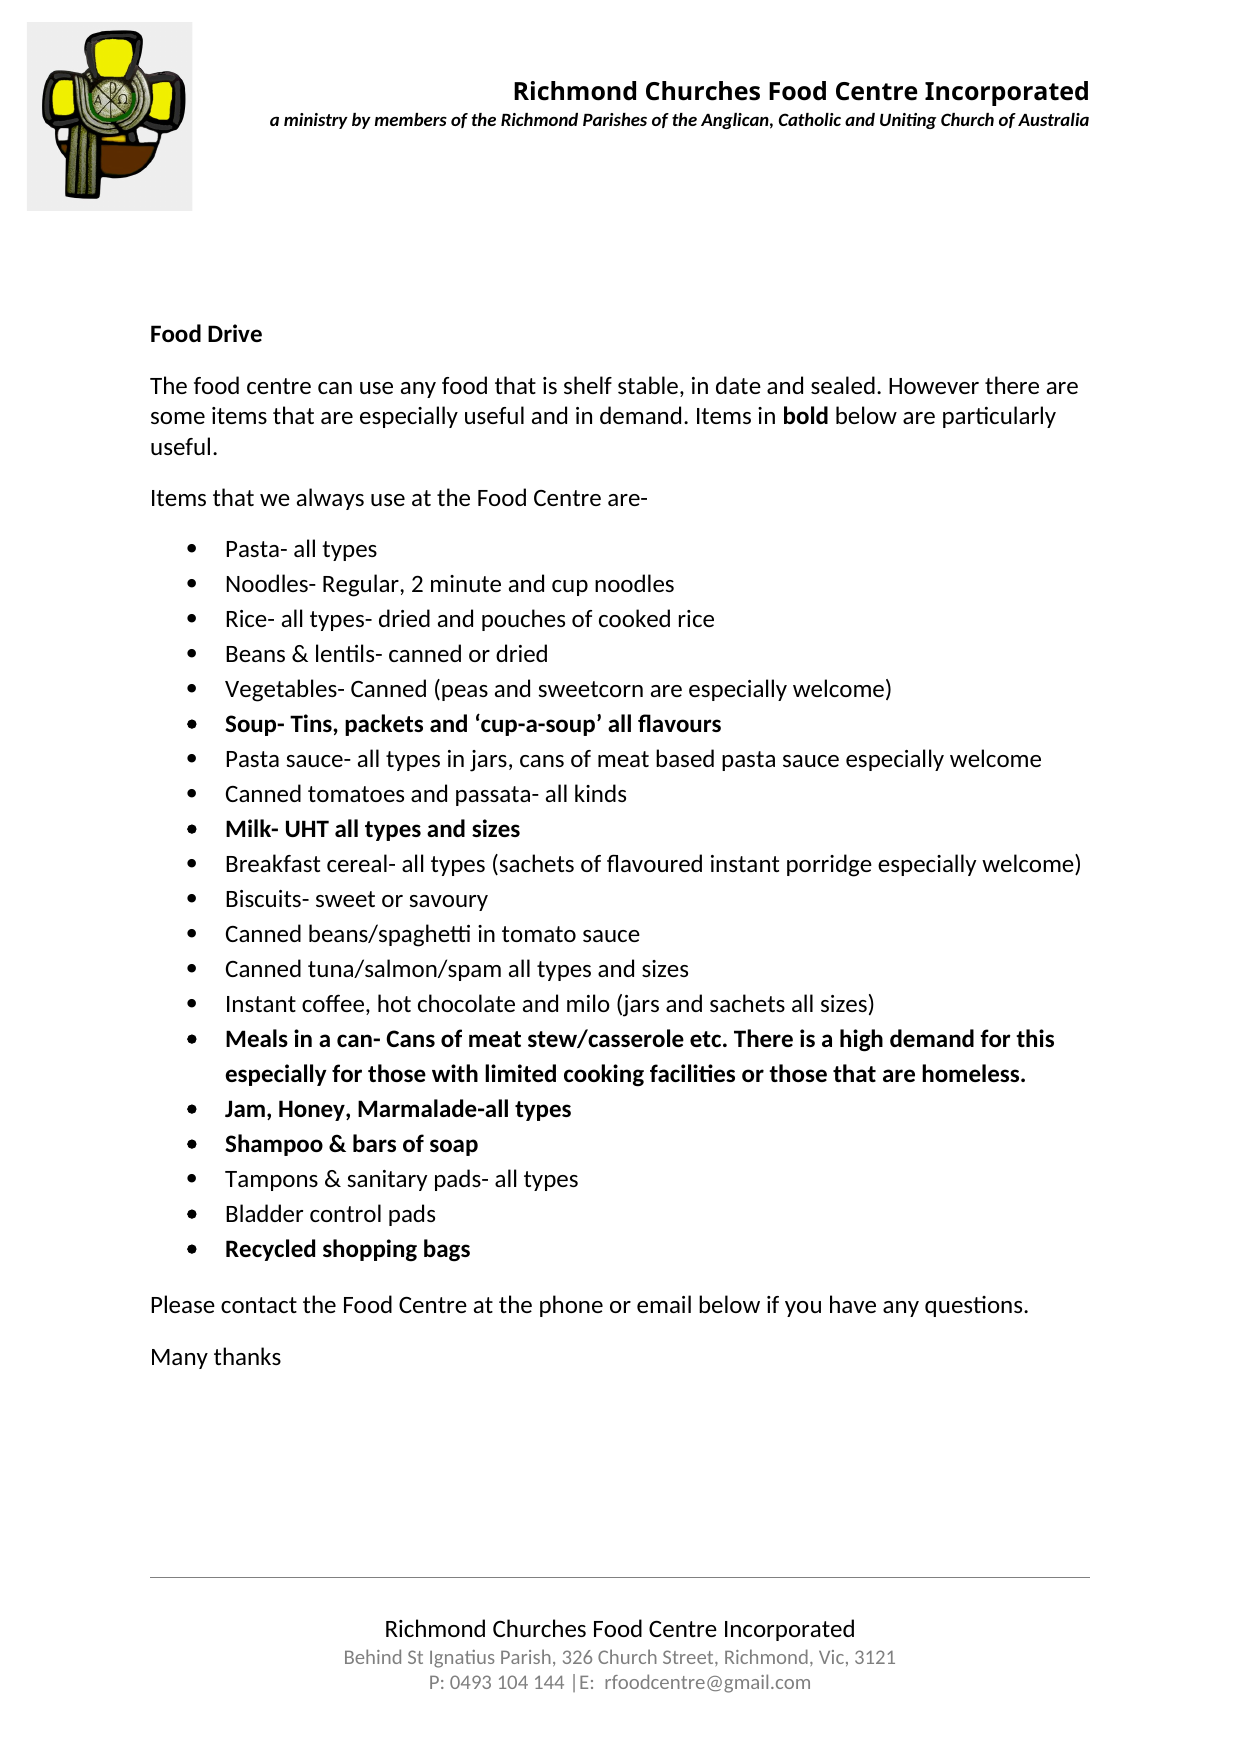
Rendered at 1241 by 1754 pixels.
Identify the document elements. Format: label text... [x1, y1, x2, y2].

list Jam, Honey, Marmalade-all types [187, 1093, 1090, 1124]
list Breakfast cereal- all types (sachets of flavoured instant porridge especially welcome) [187, 848, 1090, 879]
list Soup- Tins, packets and ‘cup-a-soup’ all flavours [187, 708, 1090, 739]
list Shampoo & bars of soap [187, 1128, 1090, 1159]
list Milk- UHT all types and sizes [187, 813, 1090, 844]
list Pasta sauce- all types in jars, cans of meat based pasta sauce especially welcome [187, 743, 1090, 774]
list Canned tomatoes and passata- all kinds [187, 778, 1090, 809]
text Please contact the Food Centre at the phone or email below if you have any questions. [150, 1289, 1090, 1320]
text Many thanks [150, 1341, 1090, 1371]
list Tampons & sanitary pads- all types [187, 1163, 1090, 1194]
text Food Drive [150, 318, 1090, 349]
list Beans & lentils- canned or dried [187, 638, 1090, 669]
picture [26, 22, 193, 210]
list Recycled shopping bags [187, 1233, 1090, 1264]
list Canned tuna/salmon/spam all types and sizes [187, 953, 1090, 984]
list Instant coffee, hot chocolate and milo (jars and sachets all sizes) [187, 988, 1090, 1019]
list Vegetables- Canned (peas and sweetcorn are especially welcome) [187, 673, 1090, 704]
list Biscuits- sweet or savoury [187, 883, 1090, 914]
list Rice- all types- dried and pouches of cooked rice [187, 603, 1090, 634]
list Meals in a can- Cans of meat stew/casserole etc. There is a high demand for this especially for those with limited cooking facilities or those that are homeless. [187, 1023, 1090, 1089]
list Pasta- all types [187, 533, 1090, 564]
text Items that we always use at the Food Centre are- [150, 482, 1090, 513]
list Canned beans/spaghetti in tomato sauce [187, 918, 1090, 949]
list Noodles- Regular, 2 minute and cup noodles [187, 568, 1090, 599]
list Bladder control pads [187, 1198, 1090, 1229]
text The food centre can use any food that is shelf stable, in date and sealed. However there are some items that are especially useful and in demand. Items in bold below are particularly useful. [150, 370, 1090, 461]
